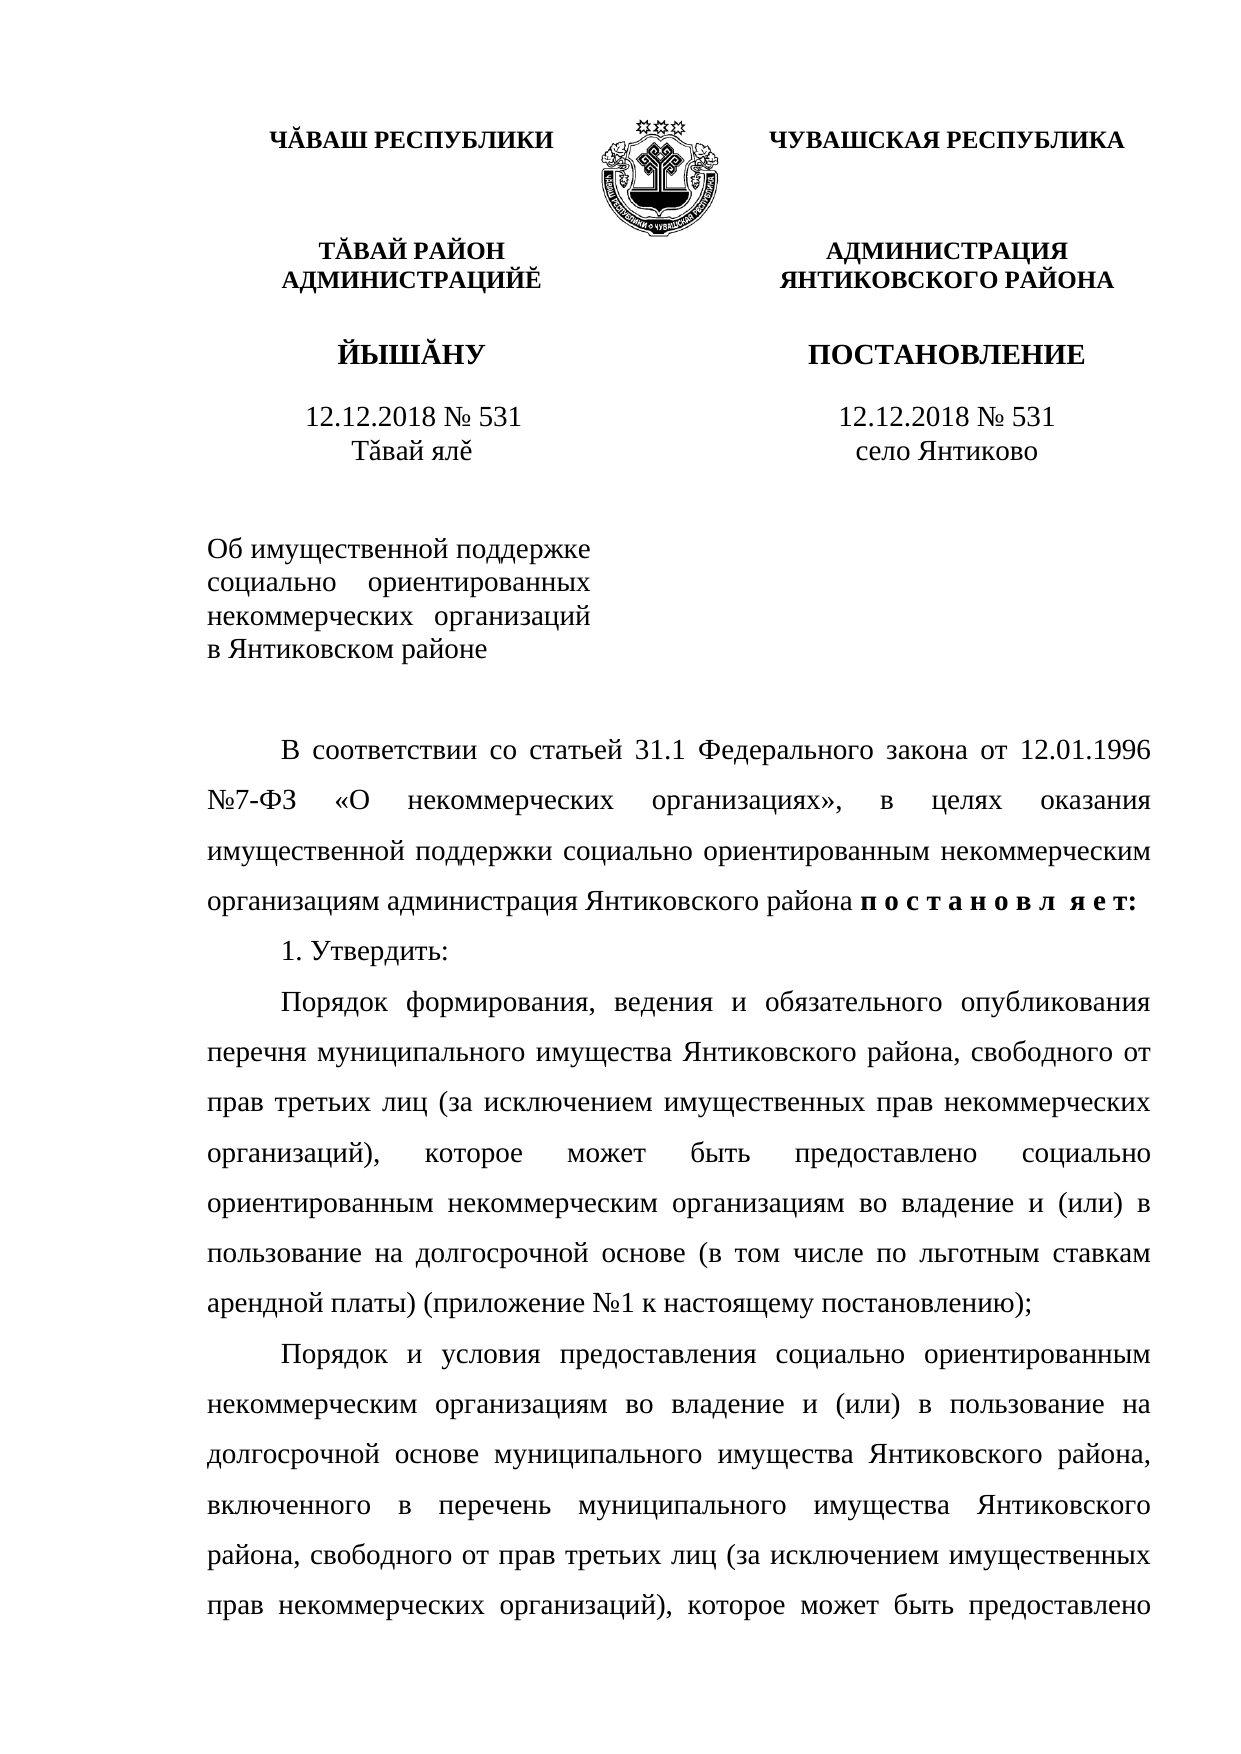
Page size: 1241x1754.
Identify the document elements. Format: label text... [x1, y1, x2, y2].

table_header ЧУВАШСКАЯ РЕСПУБЛИКА [731, 118, 1163, 236]
table_cell АДМИНИСТРАЦИЯ ЯНТИКОВСКОГО РАЙОНА ПОСТАНОВЛЕНИЕ 12.12.2018 № 531 село Янтиково [731, 236, 1163, 497]
text 1. Утвердить: [207, 933, 1152, 967]
text Порядок формирования, ведения и обязательного опубликования перечня муниципального имущества Янтиковского района, свободного от прав третьих лиц (за исключением имущественных прав некоммерческих организаций), которое может быть предоставлено социально ориентированным некоммерческим организациям во владение и (или) в пользование на долгосрочной основе (в том числе по льготным ставкам арендной платы) (приложение №1 к настоящему постановлению); [207, 984, 1152, 1319]
table_header [628, 118, 731, 497]
table_cell ТĂВАЙ РАЙОН АДМИНИСТРАЦИЙĔ ЙЫШĂНУ 12.12.2018 № 531 Тǎвай ялě [196, 236, 628, 497]
picture [600, 118, 719, 237]
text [207, 1336, 1152, 1621]
table_header ЧĂВАШ РЕСПУБЛИКИ [196, 118, 600, 236]
text Об имущественной поддержке социально ориентированных некоммерческих организаций в Янтиковском районе [207, 531, 591, 665]
text В соответствии со статьей 31.1 Федерального закона от 12.01.1996 №7-ФЗ «О некоммерческих организациях», в целях оказания имущественной поддержки социально ориентированным некоммерческим организациям администрация Янтиковского района п о с т а н о в л я е т: [207, 732, 1152, 917]
